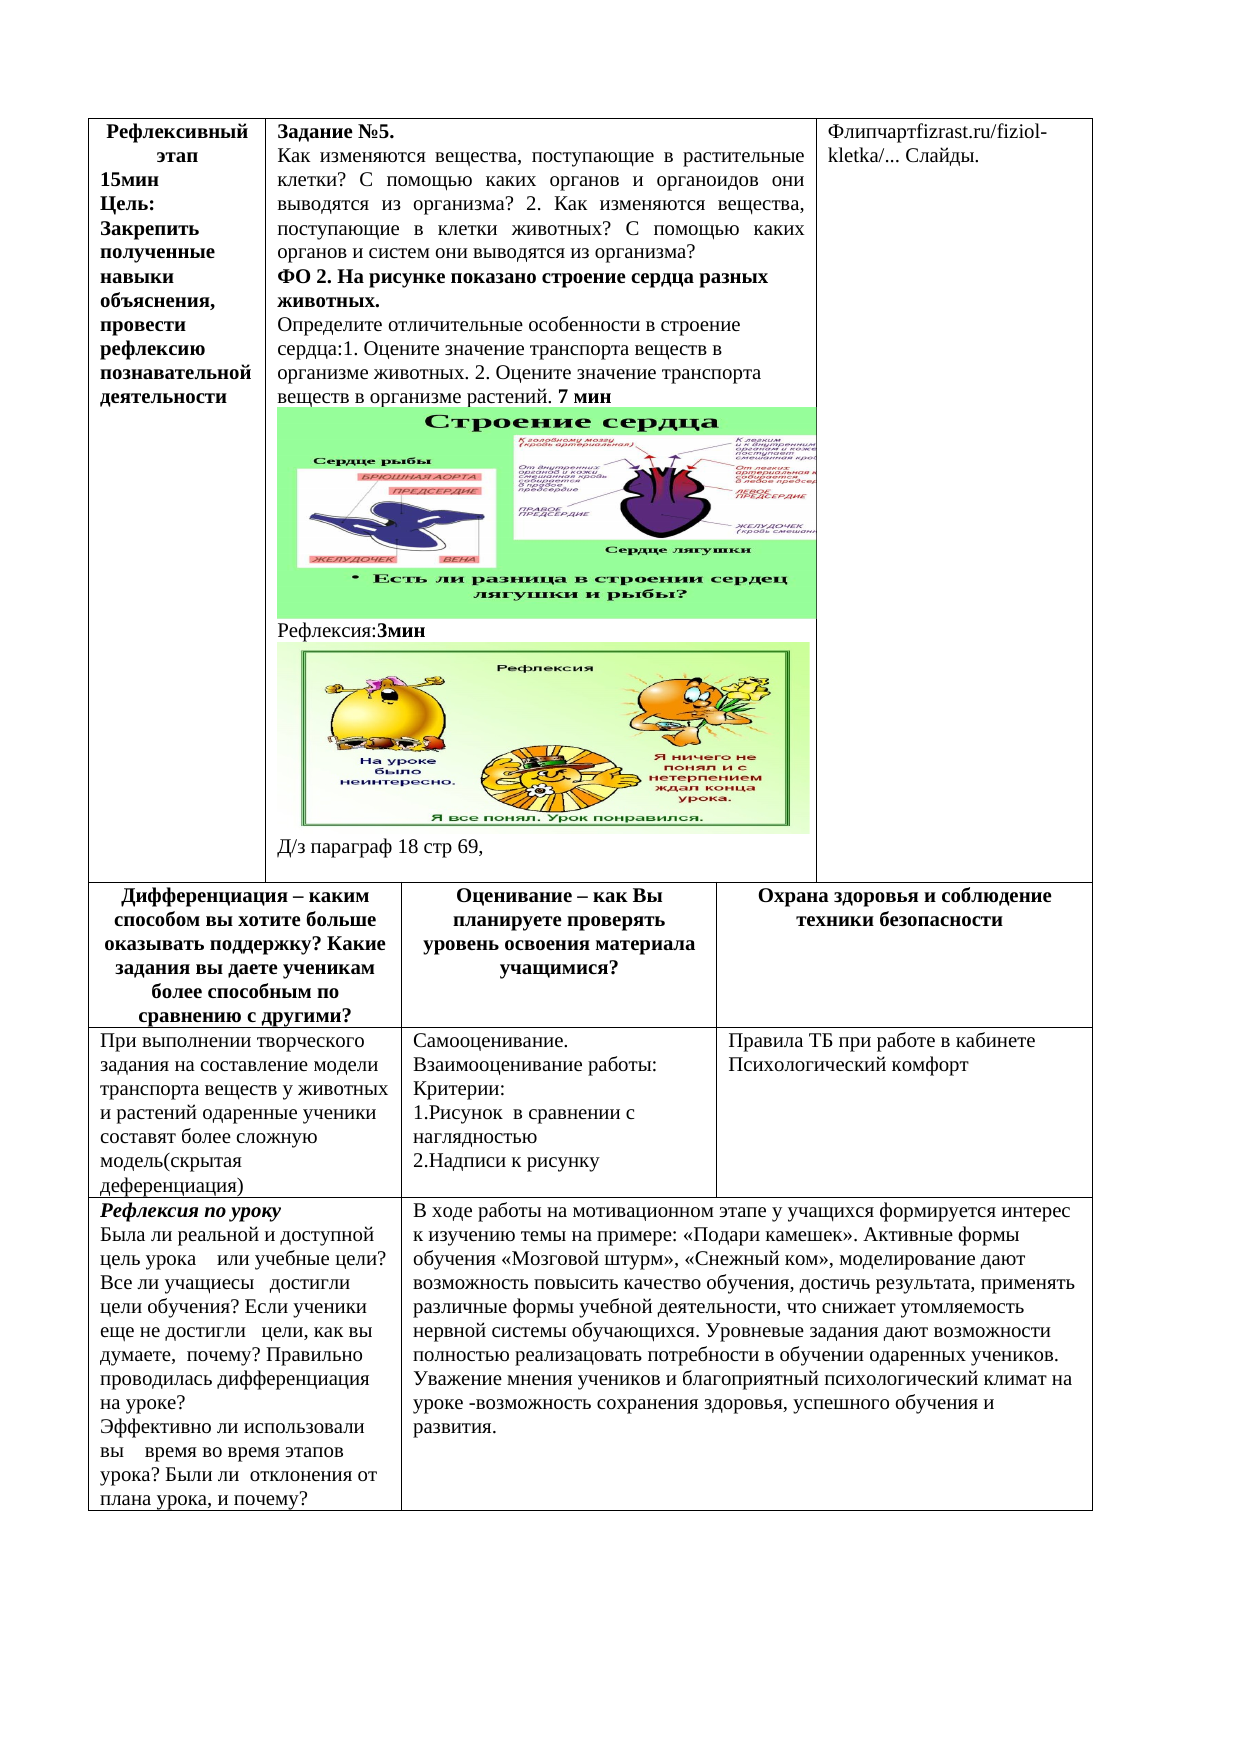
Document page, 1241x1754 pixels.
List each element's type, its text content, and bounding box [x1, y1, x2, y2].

table_cell Оценивание – как Вы планируете проверять уровень освоения материала учащимися? [402, 883, 716, 1027]
table_cell Задание №5. Как изменяются вещества, поступающие в растительные клетки? С помощью каких органов и органоидов они выводятся из организма? 2. Как изменяются вещества, поступающие в клетки животных? С помощью каких органов и систем они выводятся из организма? ФО 2. На рисунке показано строение сердца разных животных. Определите отличительные особенности в строение сердца:1. Оцените значение транспорта веществ в организме животных. 2. Оцените значение транспорта веществ в организме растений. 7 мин Рефлексия:3мин Д/з параграф 18 стр 69, [266, 119, 816, 882]
table_cell Рефлексия по уроку Была ли реальной и доступной цель урока или учебные цели? Все ли учащиесы достигли цели обучения? Если ученики еще не достигли цели, как вы думаете, почему? Правильно проводилась дифференциация на уроке? Эффективно ли использовали вы время во время этапов урока? Были ли отклонения от плана урока, и почему? [89, 1198, 401, 1510]
table_cell Охрана здоровья и соблюдение техники безопасности [717, 883, 1092, 1027]
table_cell Дифференциация – каким способом вы хотите больше оказывать поддержку? Какие задания вы даете ученикам более способным по сравнению с другими? [89, 883, 401, 1027]
table_cell При выполнении творческого задания на составление модели транспорта веществ у животных и растений одаренные ученики составят более сложную модель(скрытая деференциация) [89, 1028, 401, 1197]
table_cell Самооценивание. Взаимооценивание работы: Критерии: 1.Рисунок в сравнении с наглядностью 2.Надписи к рисунку [402, 1028, 716, 1197]
picture [277, 407, 817, 619]
table_cell Рефлексивный этап 15мин Цель: Закрепить полученные навыки объяснения, провести рефлексию познавательной деятельности [89, 119, 265, 882]
picture [277, 642, 810, 834]
table_cell Правила ТБ при работе в кабинете Психологический комфорт [717, 1028, 1092, 1197]
table_cell Флипчартfizrast.ru/fiziol-kletka/... Слайды. [817, 119, 1092, 882]
table_cell В ходе работы на мотивационном этапе у учащихся формируется интерес к изучению темы на примере: «Подари камешек». Активные формы обучения «Мозговой штурм», «Снежный ком», моделирование дают возможность повысить качество обучения, достичь результата, применять различные формы учебной деятельности, что снижает утомляемость нервной системы обучающихся. Уровневые задания дают возможности полностью реализацовать потребности в обучении одаренных учеников. Уважение мнения учеников и благоприятный психологический климат на уроке -возможность сохранения здоровья, успешного обучения и развития. [402, 1198, 1092, 1510]
